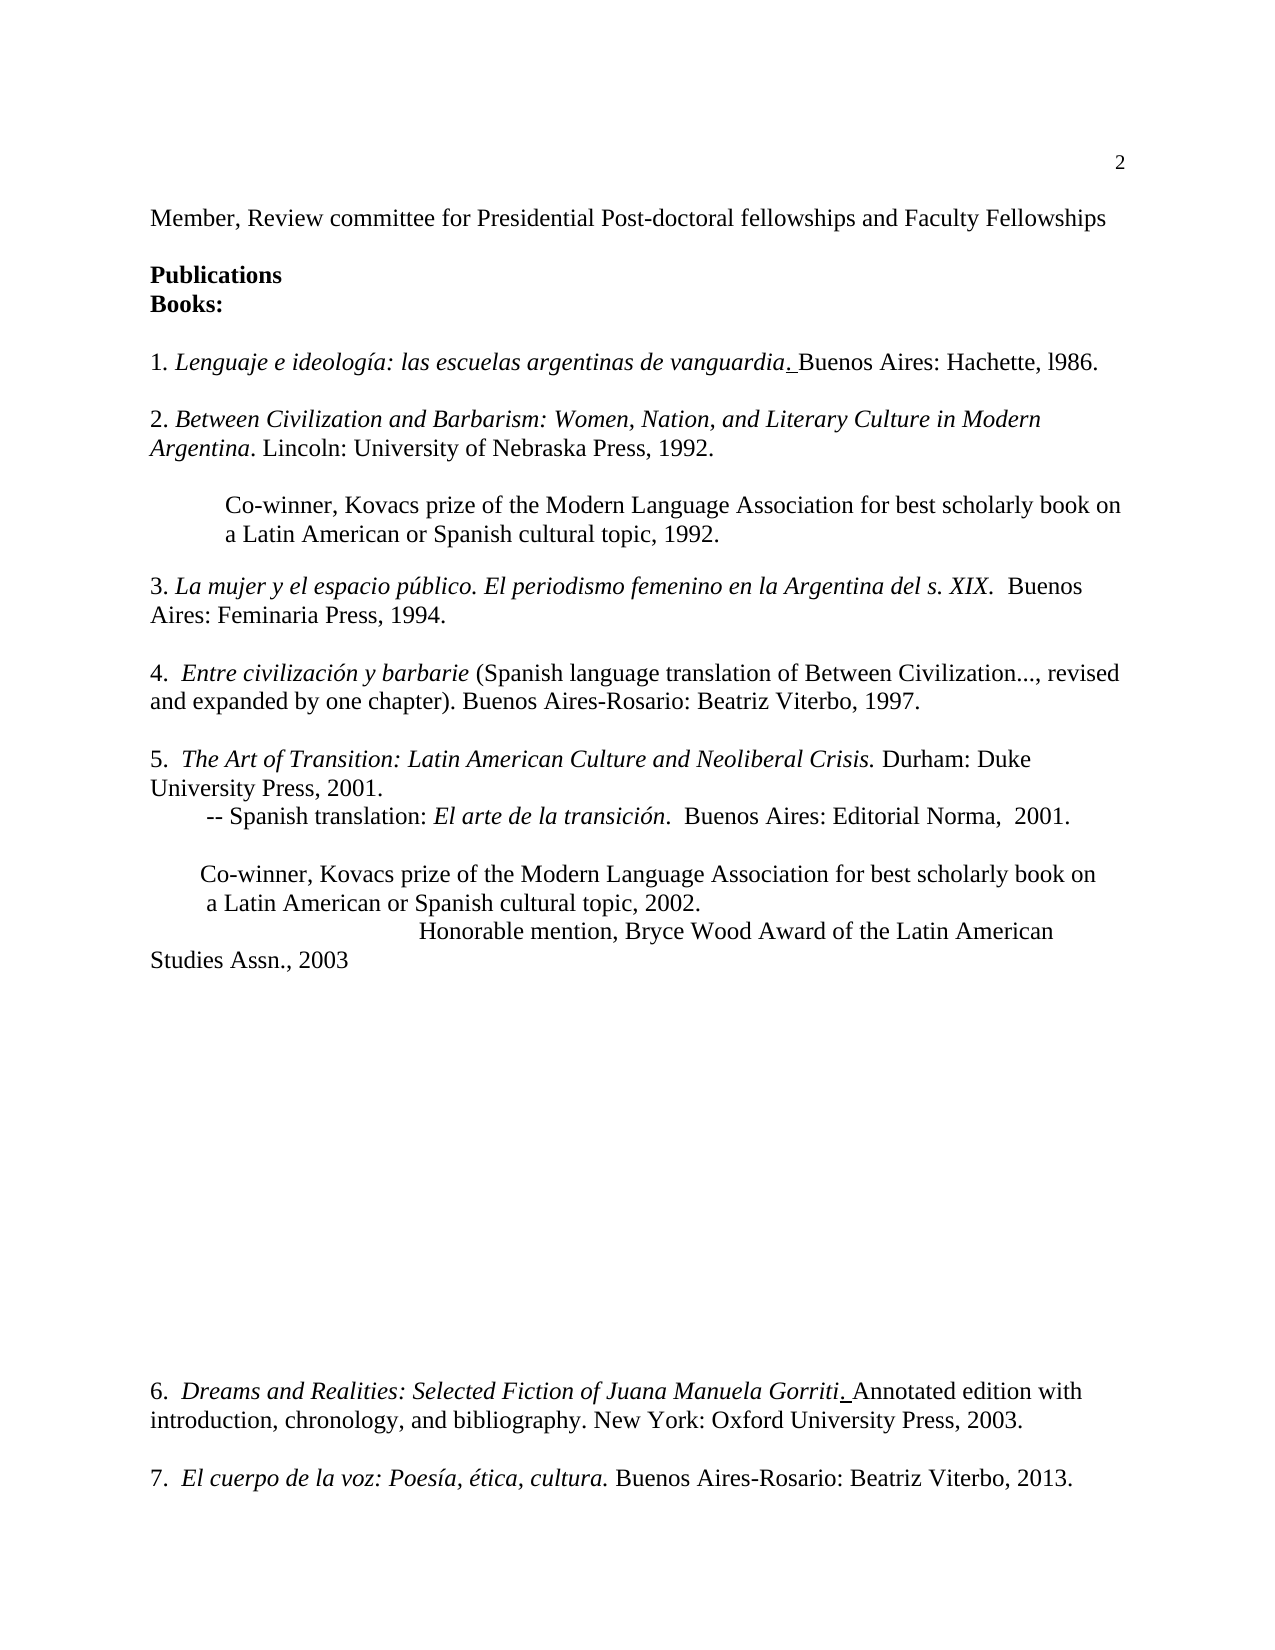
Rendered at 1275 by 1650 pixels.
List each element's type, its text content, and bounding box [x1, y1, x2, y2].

text -- Spanish translation: El arte de la transición. Buenos Aires: Editorial Norma, 2001. [150, 801, 1125, 830]
text 4. Entre civilización y barbarie (Spanish language translation of Between Civilization..., revised and expanded by one chapter). Buenos Aires-Rosario: Beatriz Viterbo, 1997. [150, 658, 1125, 715]
text Co-winner, Kovacs prize of the Modern Language Association for best scholarly book on a Latin American or Spanish cultural topic, 1992. [150, 490, 1125, 548]
text Member, Review committee for Presidential Post-doctoral fellowships and Faculty Fellowships [150, 203, 1125, 232]
text Books: [150, 289, 1125, 318]
text 2. Between Civilization and Barbarism: Women, Nation, and Literary Culture in Modern Argentina. : Press, 1992. [150, 404, 1125, 462]
text a Latin American or Spanish cultural topic, 2002. [150, 888, 1125, 916]
text Honorable mention, Bryce Wood Award of the Latin American Studies Assn., 2003 [150, 916, 1125, 1376]
text 5. The Art of Transition: Latin American Culture and Neoliberal Crisis. Durham: Duke University Press, 2001. [150, 744, 1125, 801]
text 1. Lenguaje e ideología: las escuelas argentinas de vanguardia. Buenos Aires: Hachette, l986. [150, 347, 1125, 375]
text 6. Dreams and Realities: Selected Fiction of Juana Manuela Gorriti. Annotated edition with introduction, chronology, and bibliography. New York: Oxford University Press, 2003. [150, 1376, 1125, 1434]
text Publications [150, 260, 1125, 289]
text 3. La mujer y el espacio público. El periodismo femenino en la Argentina del s. XIX. Buenos Aires: Feminaria Press, 1994. [150, 571, 1125, 629]
text 7. El cuerpo de la voz: Poesía, ética, cultura. Buenos Aires-Rosario: Beatriz Viterbo, 2013. [150, 1463, 1125, 1491]
text Co-winner, Kovacs prize of the Modern Language Association for best scholarly book on [150, 859, 1125, 888]
